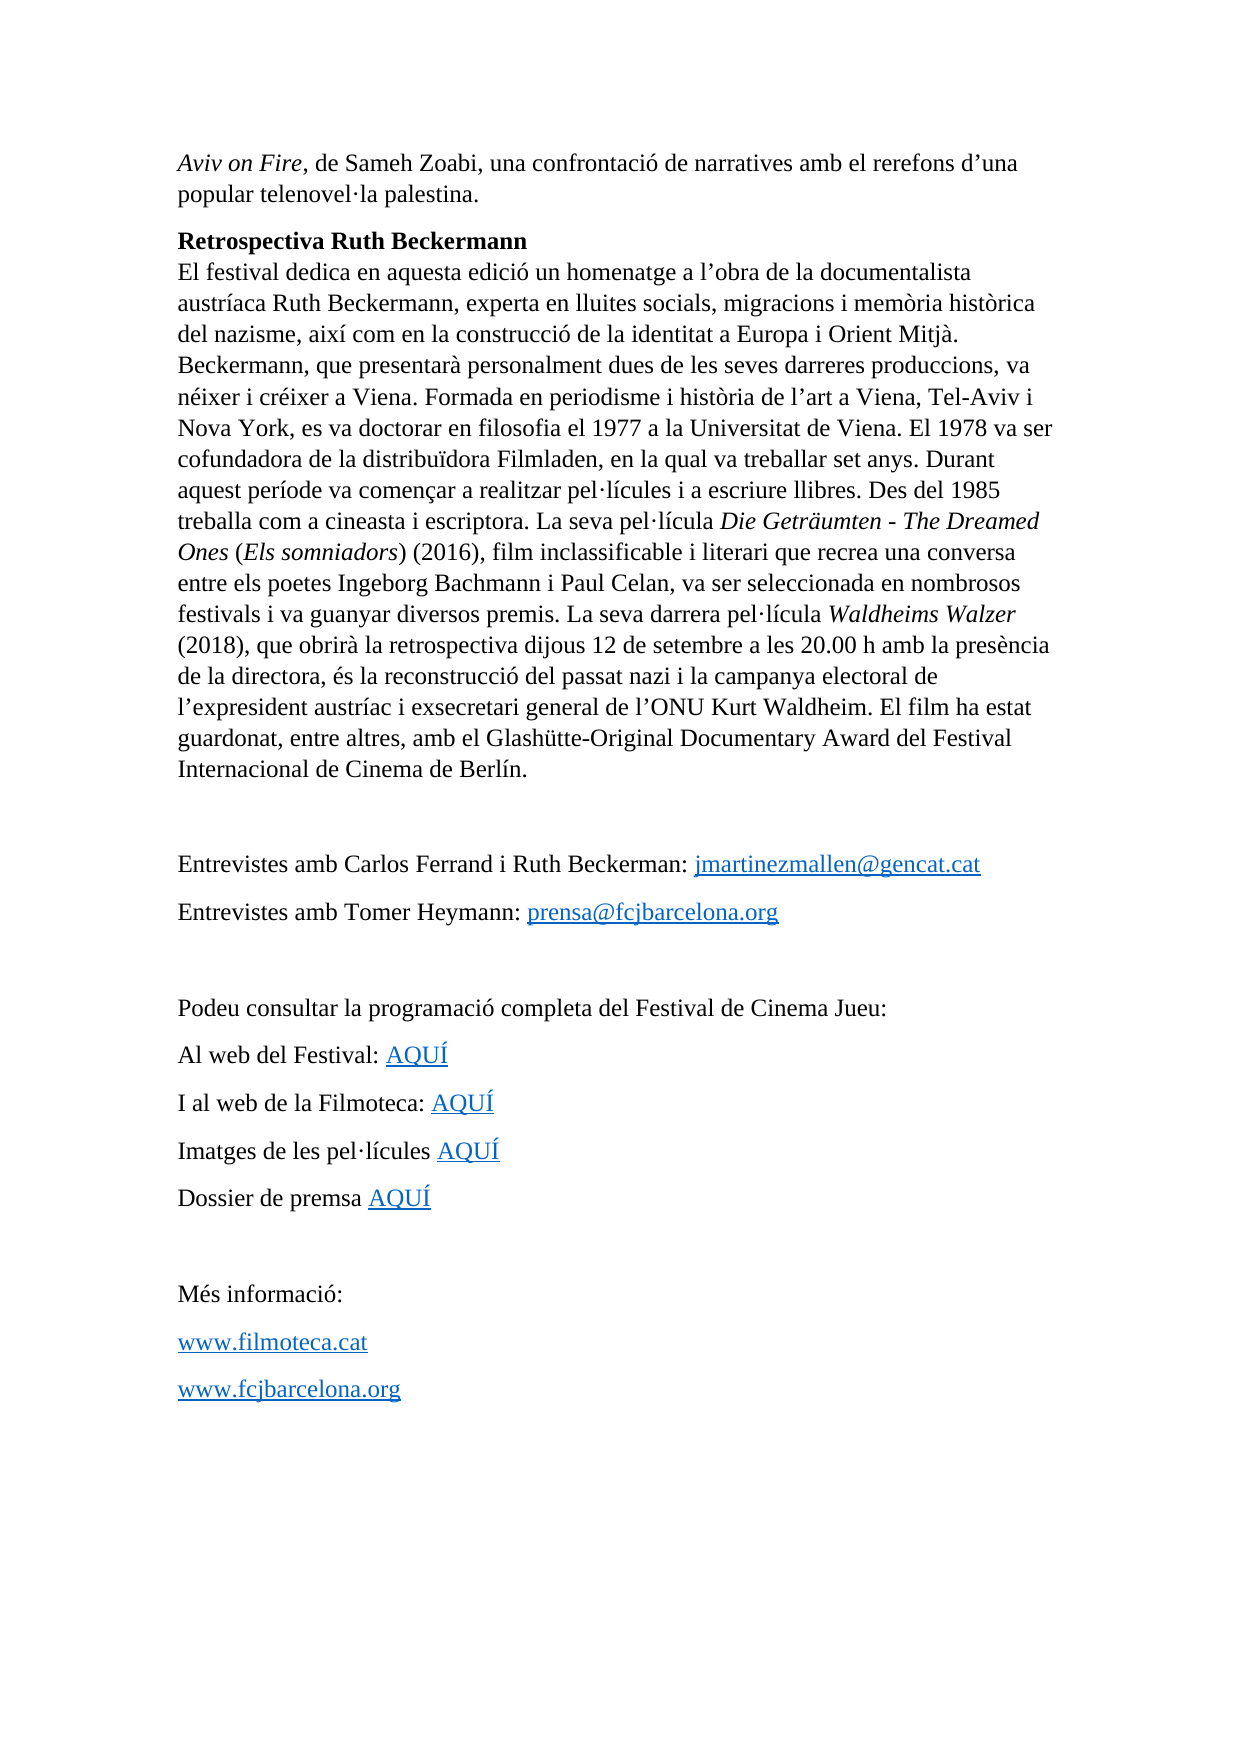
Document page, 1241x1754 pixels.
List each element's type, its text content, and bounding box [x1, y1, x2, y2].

text www.fcjbarcelona.org [177, 1374, 1063, 1403]
text Entrevistes amb Tomer Heymann: prensa@fcjbarcelona.org [177, 897, 1063, 926]
text www.filmoteca.cat [177, 1327, 1063, 1355]
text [177, 148, 1063, 207]
text Podeu consultar la programació completa del Festival de Cinema Jueu: [177, 993, 1063, 1021]
text Més informació: [177, 1279, 1063, 1308]
text Retrospectiva Ruth Beckermann El festival dedica en aquesta edició un homenatge a l’obra de la documentalista austríaca Ruth Beckermann, experta en lluites socials, migracions i memòria històrica del nazisme, així com en la construcció de la identitat a Europa i Orient Mitjà. Beckermann, que presentarà personalment dues de les seves darreres produccions, va néixer i créixer a Viena. Formada en periodisme i història de l’art a Viena, Tel-Aviv i Nova York, es va doctorar en filosofia el 1977 a la Universitat de Viena. El 1978 va ser cofundadora de la distribuïdora Filmladen, en la qual va treballar set anys. Durant aquest període va començar a realitzar pel·lícules i a escriure llibres. Des del 1985 treballa com a cineasta i escriptora. La seva pel·lícula Die Geträumten - The Dreamed Ones (Els somniadors) (2016), film inclassificable i literari que recrea una conversa entre els poetes Ingeborg Bachmann i Paul Celan, va ser seleccionada en nombrosos festivals i va guanyar diversos premis. La seva darrera pel·lícula Waldheims Walzer (2018), que obrirà la retrospectiva dijous 12 de setembre a les 20.00 h amb la presència de la directora, és la reconstrucció del passat nazi i la campanya electoral de l’expresident austríac i exsecretari general de l’ONU Kurt Waldheim. El film ha estat guardonat, entre altres, amb el Glashütte-Original Documentary Award del Festival Internacional de Cinema de Berlín. [177, 226, 1063, 783]
text Entrevistes amb Carlos Ferrand i Ruth Beckerman: jmartinezmallen@gencat.cat [177, 849, 1063, 878]
text I al web de la Filmoteca: AQUÍ [177, 1088, 1063, 1117]
text Al web del Festival: AQUÍ [177, 1040, 1063, 1069]
text Imatges de les pel·lícules AQUÍ [177, 1136, 1063, 1164]
text Dossier de premsa AQUÍ [177, 1183, 1063, 1212]
